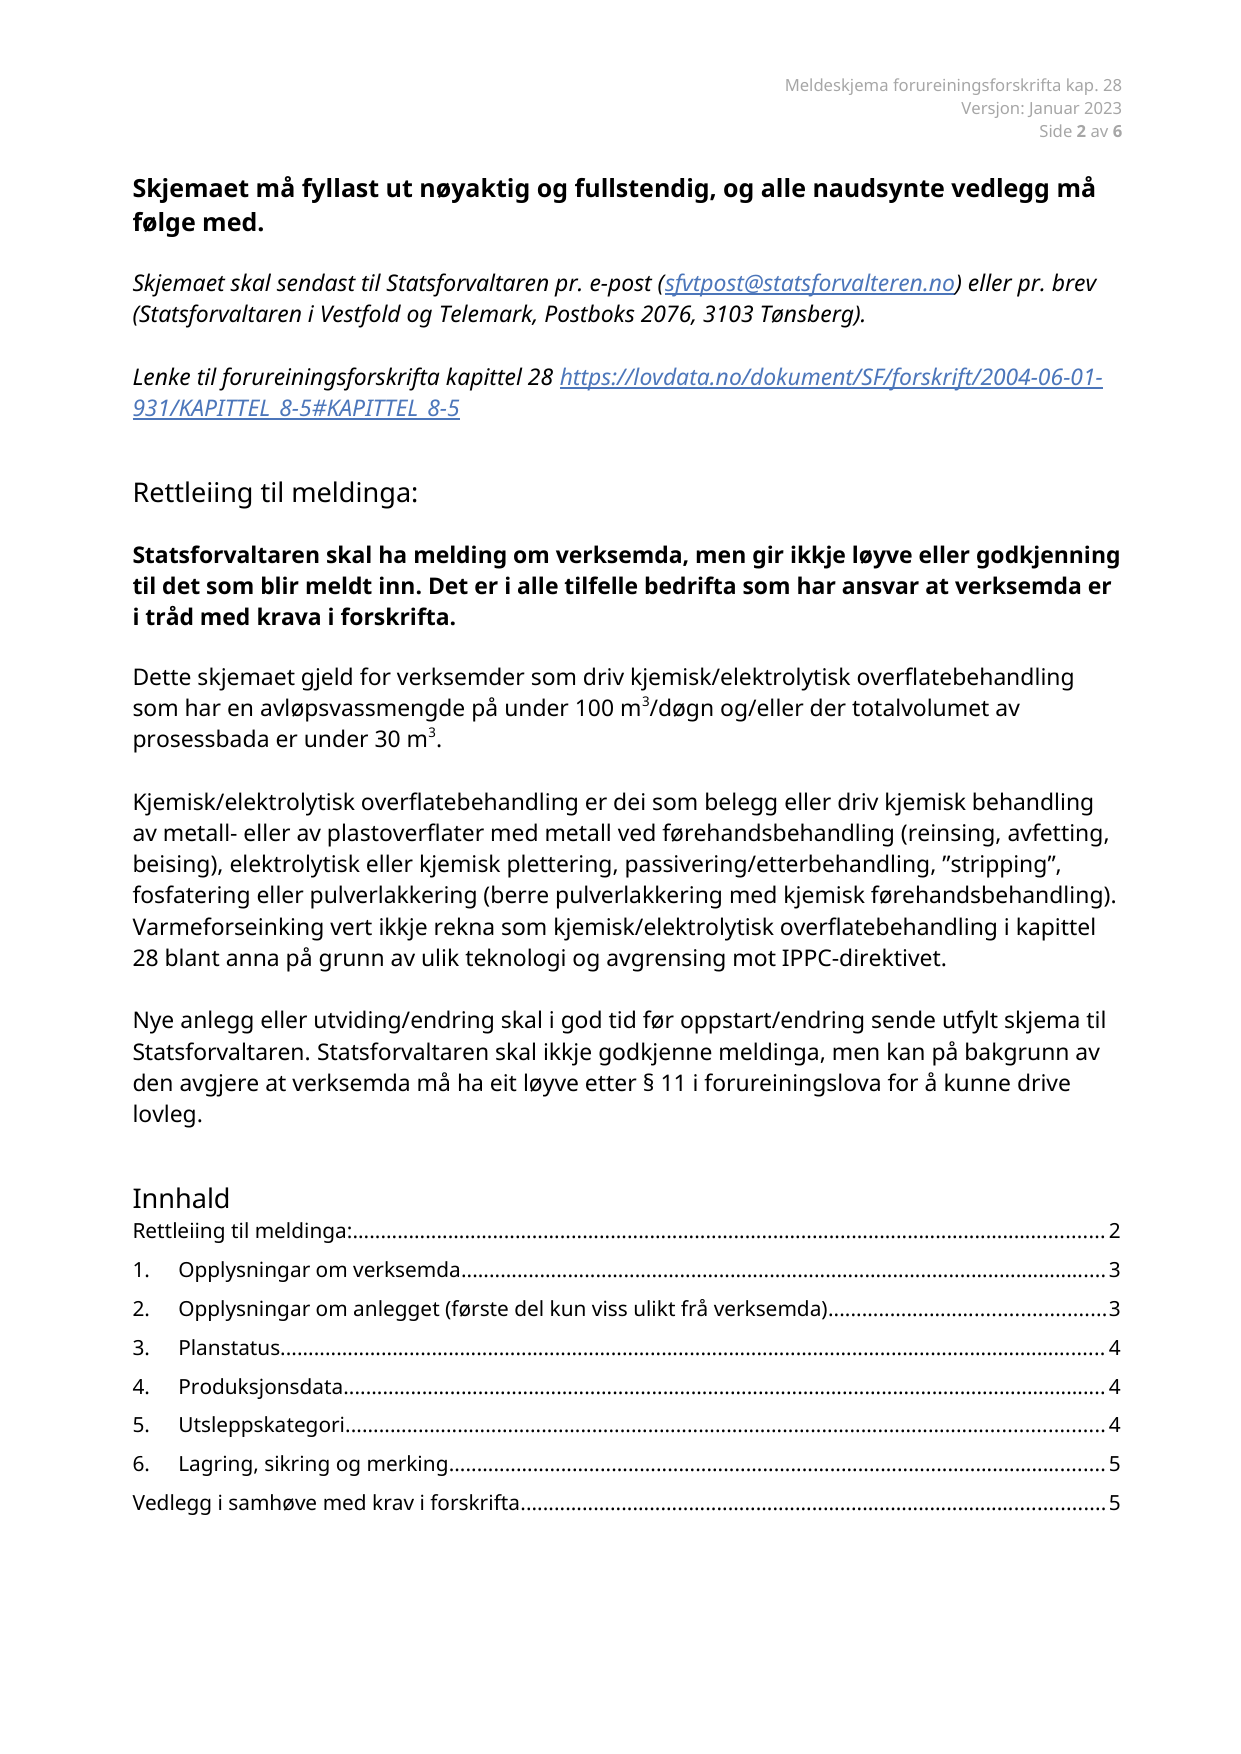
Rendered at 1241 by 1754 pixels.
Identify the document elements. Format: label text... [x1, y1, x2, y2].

text Statsforvaltaren skal ha melding om verksemda, men gir ikkje løyve eller godkjenning til det som blir meldt inn. Det er i alle tilfelle bedrifta som har ansvar at verksemda er i tråd med krava i forskrifta. [132, 538, 1122, 632]
text Kjemisk/elektrolytisk overflatebehandling er dei som belegg eller driv kjemisk behandling av metall- eller av plastoverflater med metall ved førehandsbehandling (reinsing, avfetting, beising), elektrolytisk eller kjemisk plettering, passivering/etterbehandling, ”stripping”, fosfatering eller pulverlakkering (berre pulverlakkering med kjemisk førehandsbehandling). Varmeforseinking vert ikkje rekna som kjemisk/elektrolytisk overflatebehandling i kapittel 28 blant anna på grunn av ulik teknologi og avgrensing mot IPPC-direktivet. [132, 786, 1122, 973]
text Skjemaet må fyllast ut nøyaktig og fullstendig, og alle naudsynte vedlegg må følge med. [132, 170, 1122, 238]
text Dette skjemaet gjeld for verksemder som driv kjemisk/elektrolytisk overflatebehandling som har en avløpsvassmengde på under 100 m3/døgn og/eller der totalvolumet av prosessbada er under 30 m3. [132, 661, 1122, 754]
text Nye anlegg eller utviding/endring skal i god tid før oppstart/endring sende utfylt skjema til Statsforvaltaren. Statsforvaltaren skal ikkje godkjenne meldinga, men kan på bakgrunn av den avgjere at verksemda må ha eit løyve etter § 11 i forureiningslova for å kunne drive lovleg. [132, 1004, 1122, 1129]
subtitle Rettleiing til meldinga: [132, 473, 1122, 510]
text Lenke til forureiningsforskrifta kapittel 28 https://lovdata.no/dokument/SF/forskrift/2004-06-01-931/KAPITTEL_8-5#KAPITTEL_8-5 [132, 361, 1122, 423]
text Skjemaet skal sendast til Statsforvaltaren pr. e-post (sfvtpost@statsforvalteren.no) eller pr. brev (Statsforvaltaren i Vestfold og Telemark, Postboks 2076, 3103 Tønsberg). [132, 267, 1122, 329]
